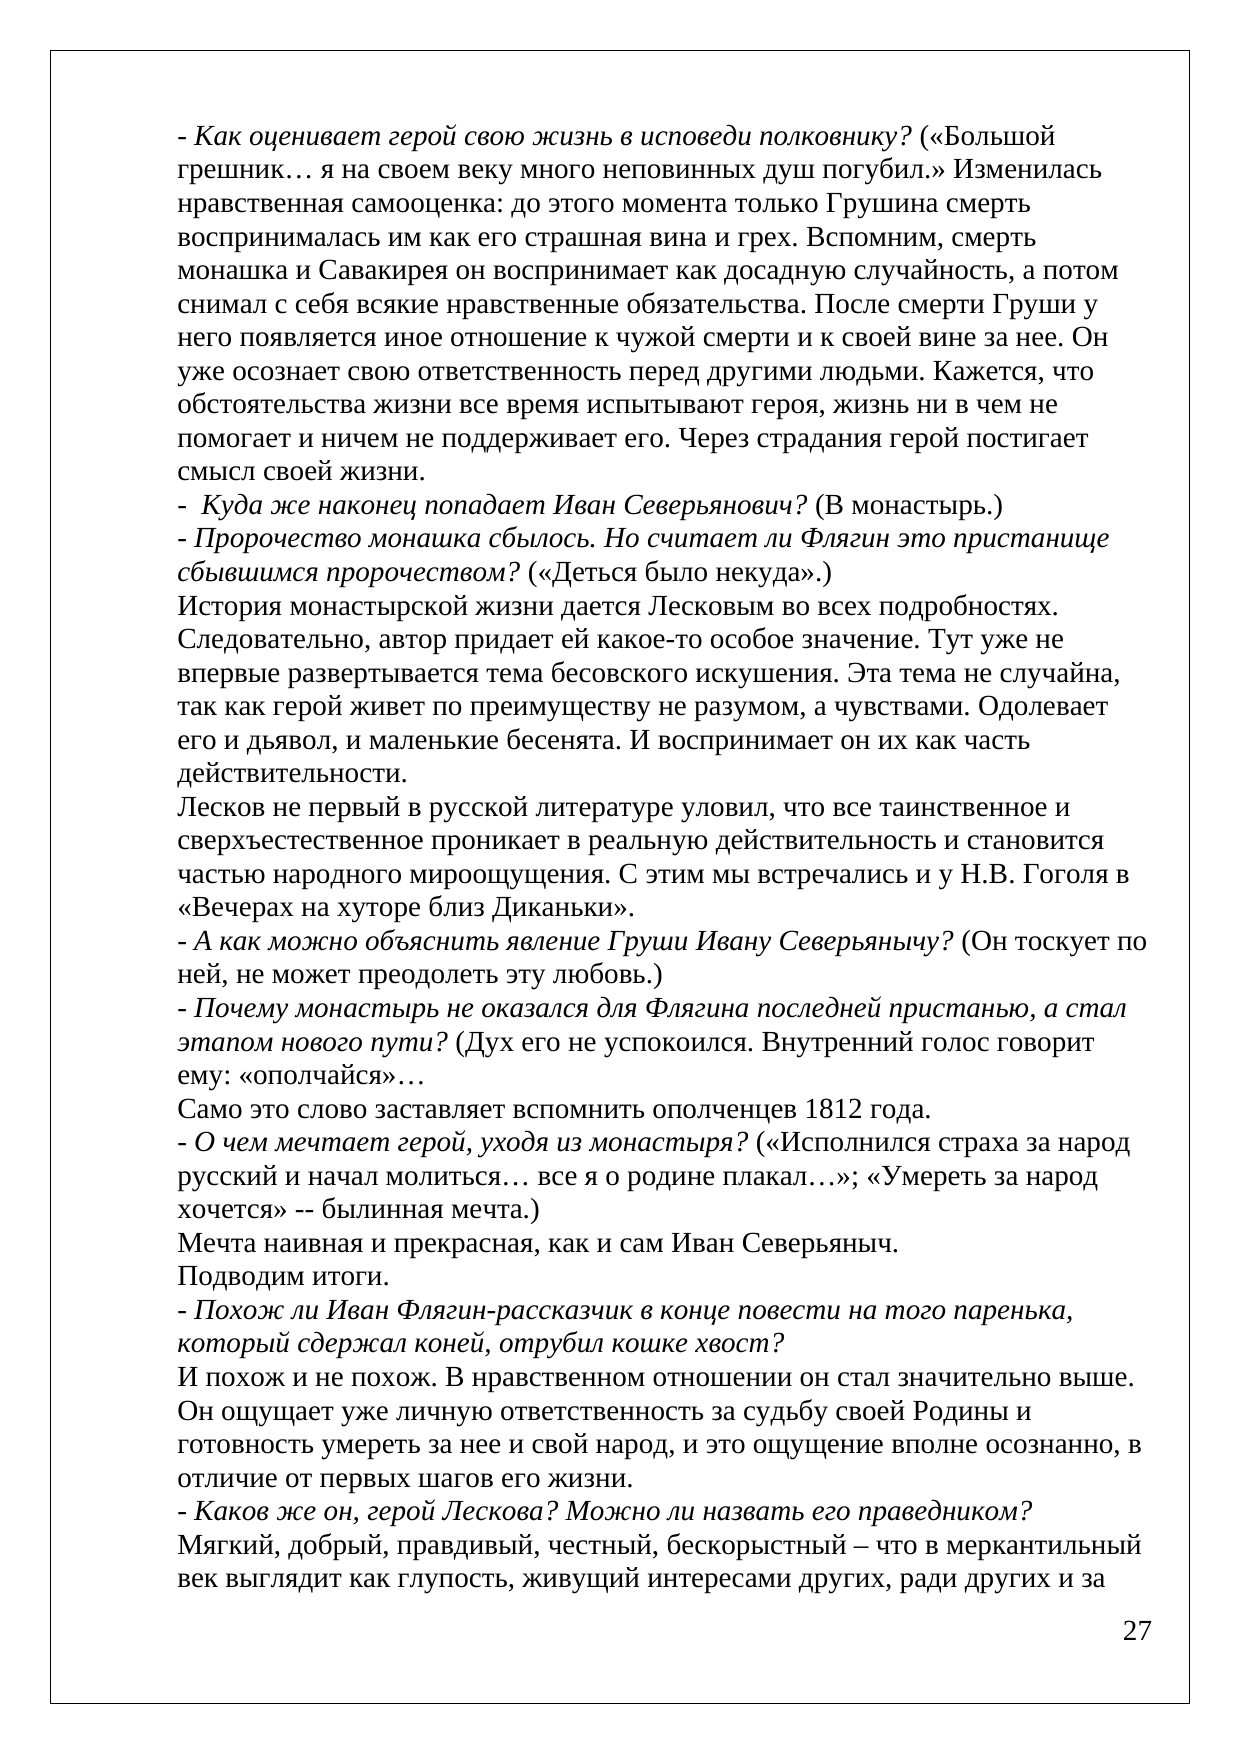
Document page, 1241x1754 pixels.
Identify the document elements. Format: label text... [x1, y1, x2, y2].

text - Почему монастырь не оказался для Флягина последней пристанью, а стал этапом нового пути? (Дух его не успокоился. Внутренний голос говорит ему: «ополчайся»… [177, 990, 1152, 1091]
text - Куда же наконец попадает Иван Северьянович? (В монастырь.) [177, 487, 1152, 521]
text - Похож ли Иван Флягин-рассказчик в конце повести на того паренька, который сдержал коней, отрубил кошке хвост? [177, 1292, 1152, 1359]
text - Как оценивает герой свою жизнь в исповеди полковнику? («Большой грешник… я на своем веку много неповинных душ погубил.» Изменилась нравственная самооценка: до этого момента только Грушина смерть воспринималась им как его страшная вина и грех. Вспомним, смерть монашка и Савакирея он воспринимает как досадную случайность, а потом снимал с себя всякие нравственные обязательства. После смерти Груши у него появляется иное отношение к чужой смерти и к своей вине за нее. Он уже осознает свою ответственность перед другими людьми. Кажется, что обстоятельства жизни все время испытывают героя, жизнь ни в чем не помогает и ничем не поддерживает его. Через страдания герой постигает смысл своей жизни. [177, 118, 1152, 487]
text - Каков же он, герой Лескова? Можно ли назвать его праведником? [177, 1493, 1152, 1527]
text - А как можно объяснить явление Груши Ивану Северьянычу? (Он тоскует по ней, не может преодолеть эту любовь.) [177, 923, 1152, 990]
text История монастырской жизни дается Лесковым во всех подробностях. Следовательно, автор придает ей какое-то особое значение. Тут уже не впервые развертывается тема бесовского искушения. Эта тема не случайна, так как герой живет по преимуществу не разумом, а чувствами. Одолевает его и дьявол, и маленькие бесенята. И воспринимает он их как часть действительности. [177, 588, 1152, 789]
text Мечта наивная и прекрасная, как и сам Иван Северьяныч. [177, 1225, 1152, 1258]
text И похож и не похож. В нравственном отношении он стал значительно выше. Он ощущает уже личную ответственность за судьбу своей Родины и готовность умереть за нее и свой народ, и это ощущение вполне осознанно, в отличие от первых шагов его жизни. [177, 1359, 1152, 1493]
text Лесков не первый в русской литературе уловил, что все таинственное и сверхъестественное проникает в реальную действительность и становится частью народного мироощущения. С этим мы встречались и у Н.В. Гоголя в «Вечерах на хуторе близ Диканьки». [177, 789, 1152, 923]
text - Пророчество монашка сбылось. Но считает ли Флягин это пристанище сбывшимся пророчеством? («Деться было некуда».) [177, 521, 1152, 588]
text Само это слово заставляет вспомнить ополченцев 1812 года. [177, 1091, 1152, 1124]
text Подводим итоги. [177, 1258, 1152, 1292]
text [177, 1527, 1152, 1594]
text - О чем мечтает герой, уходя из монастыря? («Исполнился страха за народ русский и начал молиться… все я о родине плакал…»; «Умереть за народ хочется» -- былинная мечта.) [177, 1124, 1152, 1225]
